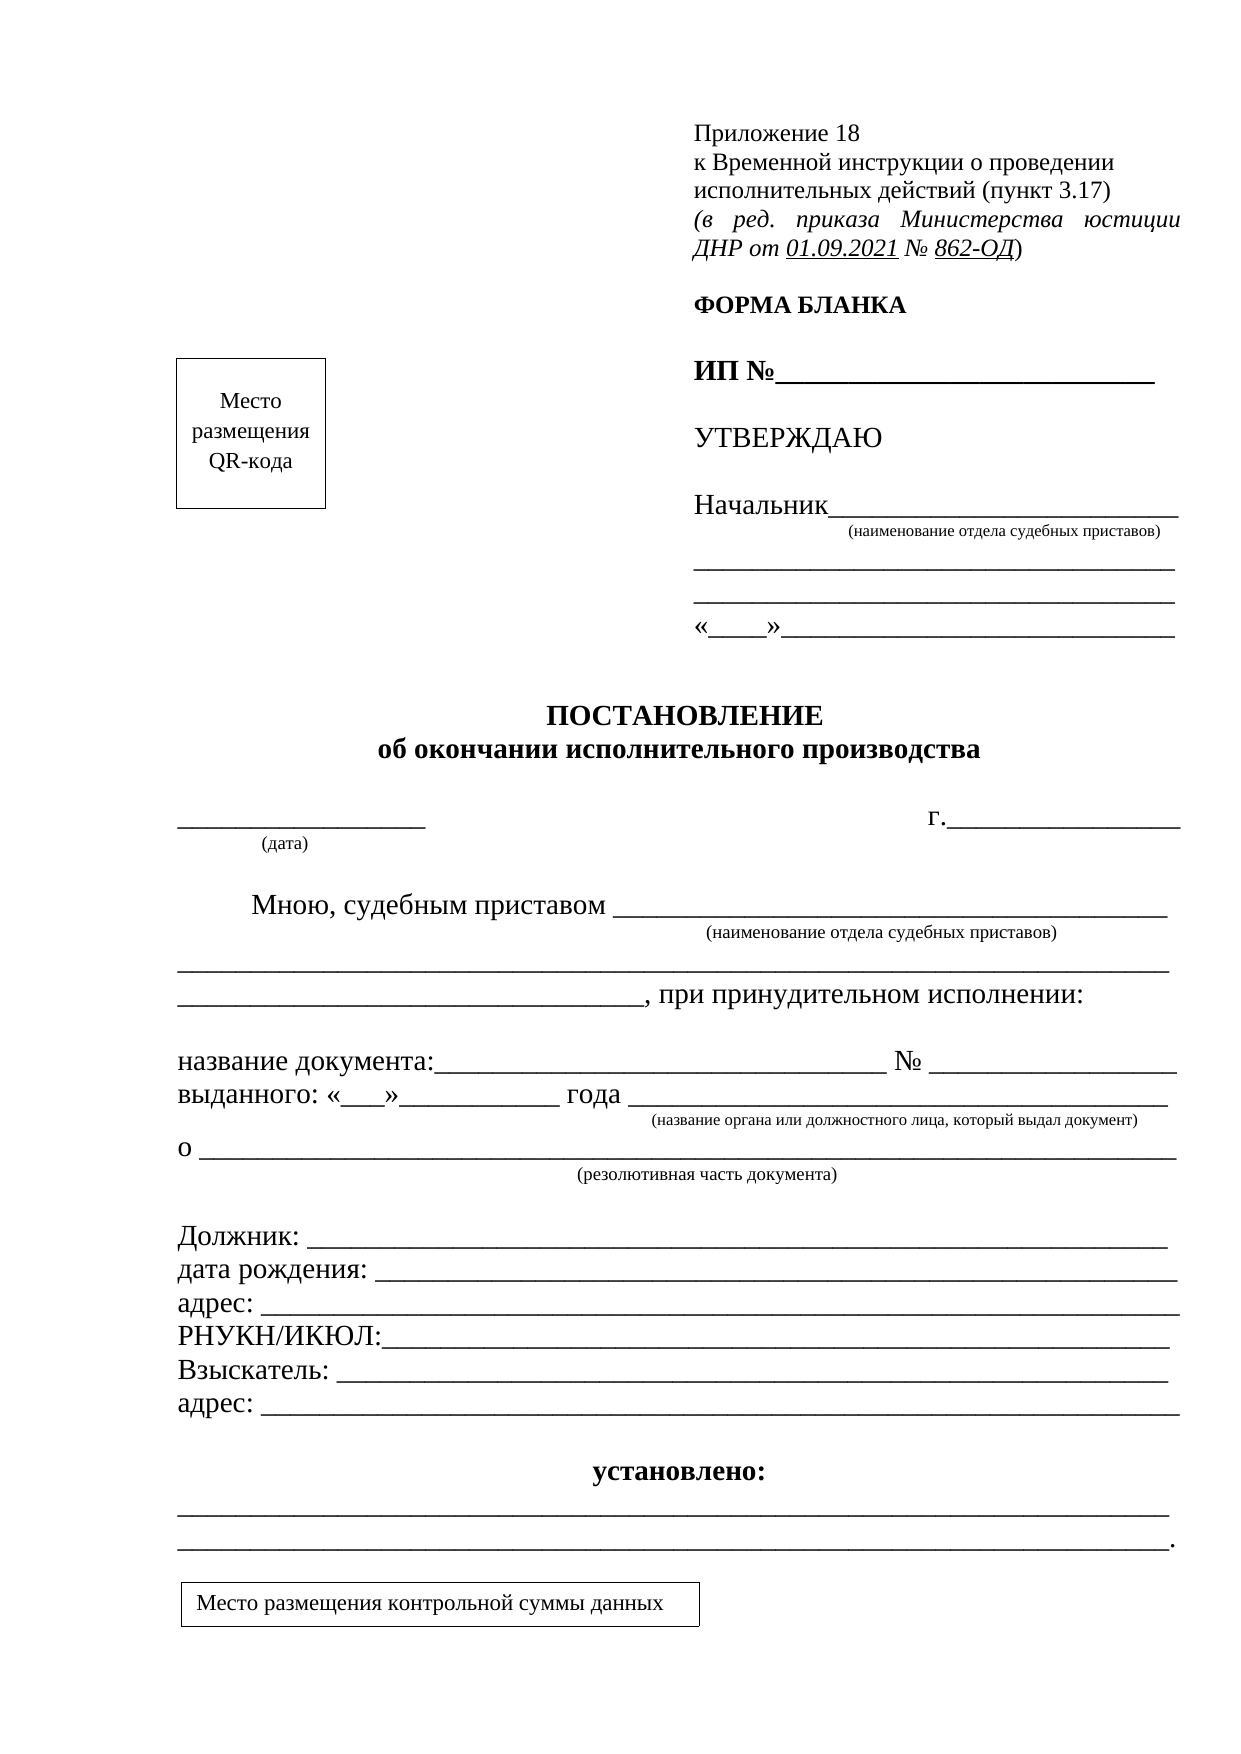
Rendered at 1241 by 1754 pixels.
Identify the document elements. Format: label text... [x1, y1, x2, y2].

text _________________________________ [619, 573, 1181, 607]
text ФОРМА БЛАНКА [693, 291, 1181, 319]
text исполнительных действий (пункт 3.17) [620, 176, 1181, 204]
text адрес: _______________________________________________________________ [177, 1285, 1181, 1318]
text Мною, судебным приставом ______________________________________ [177, 887, 1181, 921]
text Взыскатель: _________________________________________________________ [177, 1352, 1181, 1386]
text УТВЕРЖДАЮ [619, 420, 1181, 453]
text выданного: «___»___________ года _____________________________________ [177, 1076, 1181, 1110]
text к Временной инструкции о проведении [620, 147, 1181, 176]
text (дата) [177, 832, 1181, 854]
text (наименование отдела судебных приставов) [619, 521, 1181, 540]
text РНУКН/ИКЮЛ:______________________________________________________ [177, 1318, 1181, 1352]
text установлено: [177, 1453, 1181, 1486]
text _________________________________ [619, 540, 1181, 573]
text дата рождения: _______________________________________________________ [177, 1251, 1181, 1285]
text ________________________________________________________________________________________________________________________________________. [177, 1486, 1181, 1553]
text _________________ г.________________ [177, 798, 1181, 832]
text (наименование отдела судебных приставов) ____________________________________________________________________________________________________, при принудительном исполнении: [177, 921, 1181, 1009]
text о ___________________________________________________________________ [177, 1129, 1181, 1163]
text адрес: _______________________________________________________________ [177, 1386, 1181, 1419]
text Приложение 18 [620, 118, 1181, 147]
text «____»___________________________ [619, 607, 1181, 640]
text об окончании исполнительного производства [177, 731, 1181, 765]
text Должник: ___________________________________________________________ [177, 1218, 1181, 1251]
text название документа:_______________________________ № _________________ [177, 1043, 1181, 1076]
text ПОСТАНОВЛЕНИЕ [177, 698, 1181, 731]
text (название органа или должностного лица, который выдал документ) [177, 1110, 1181, 1129]
text Начальник________________________ [619, 487, 1181, 521]
text (в ред. приказа Министерства юстиции ДНР от 01.09.2021 № 862-ОД) [693, 204, 1181, 262]
text ИП №__________________________ [620, 353, 1181, 386]
text (резолютивная часть документа) [177, 1163, 1181, 1184]
